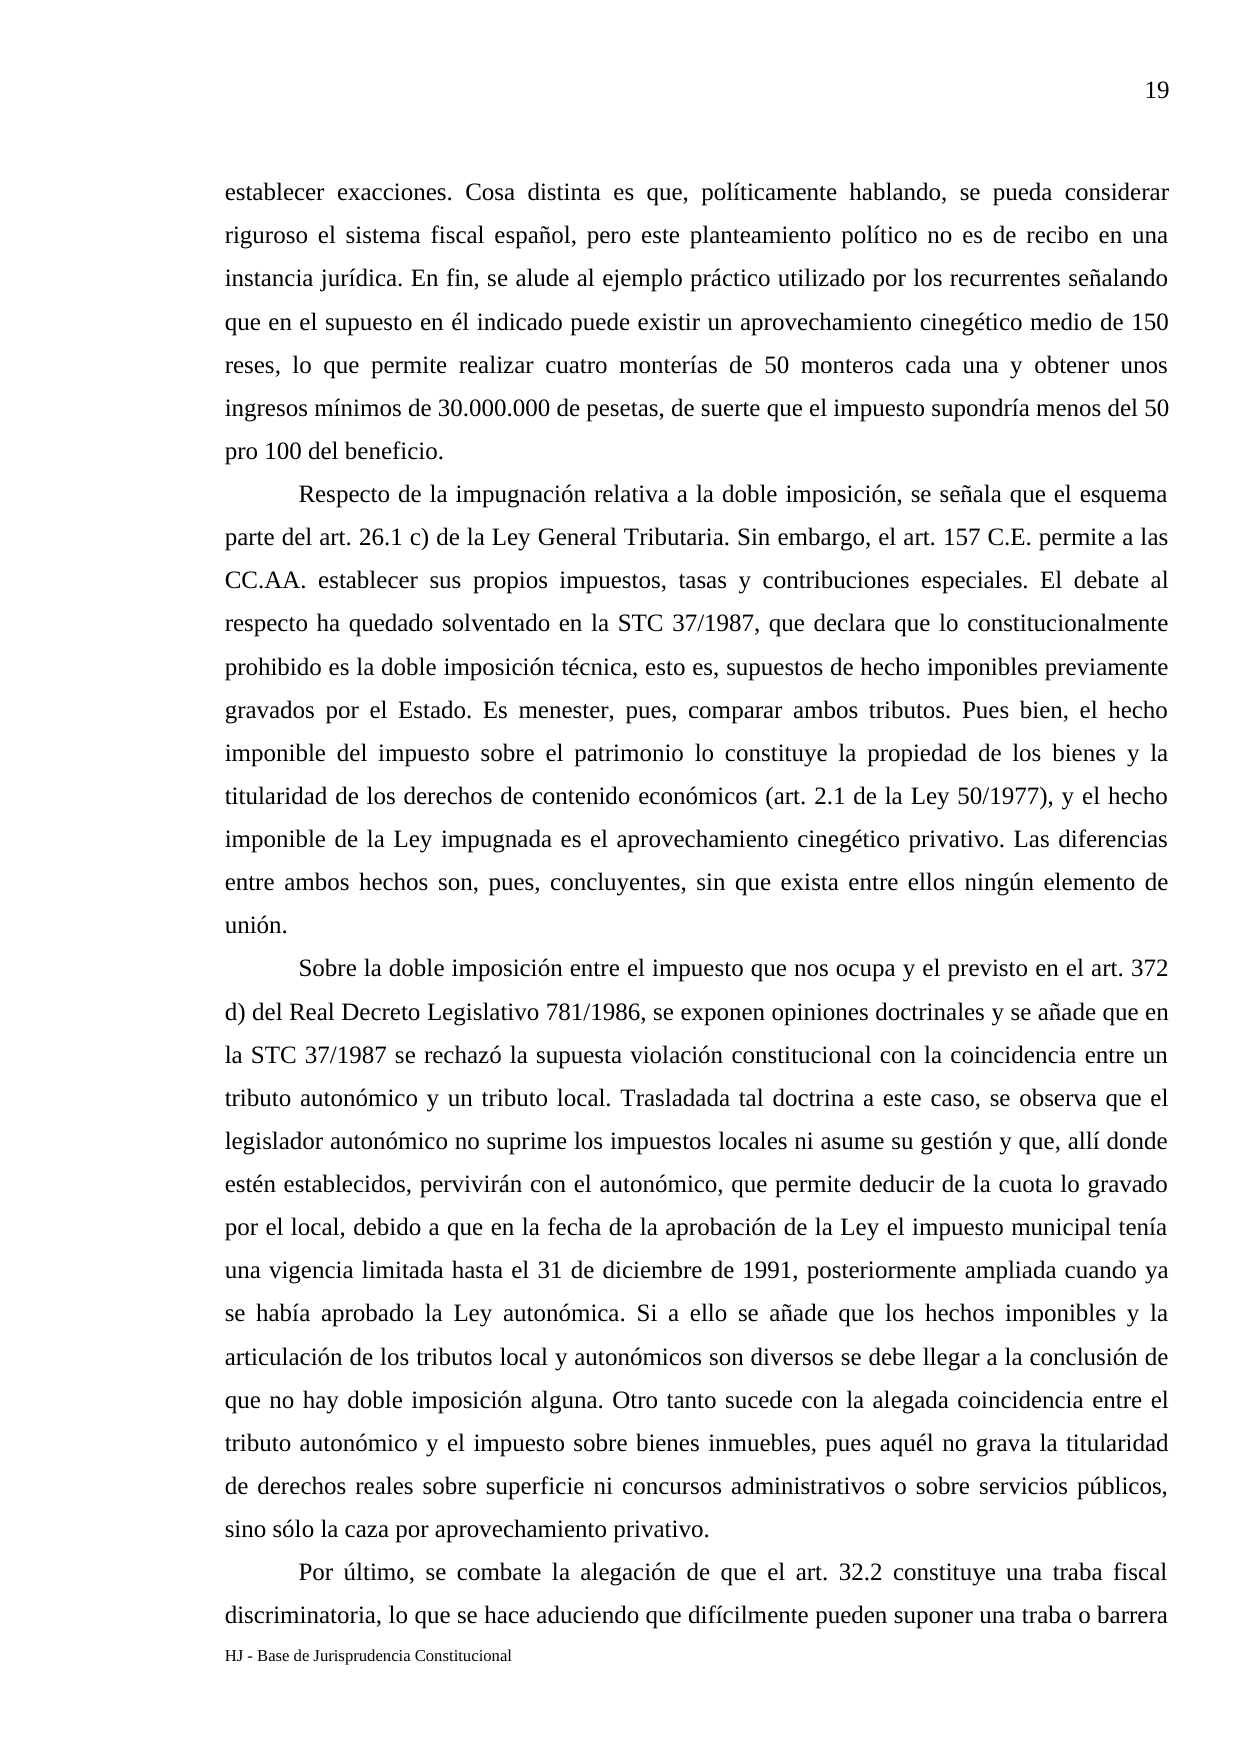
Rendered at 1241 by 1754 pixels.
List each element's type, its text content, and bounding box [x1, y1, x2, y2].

text Sobre la doble imposición entre el impuesto que nos ocupa y el previsto en el art. 372 d) del Real Decreto Legislativo 781/1986, se exponen opiniones doctrinales y se añade que en la STC 37/1987 se rechazó la supuesta violación constitucional con la coincidencia entre un tributo autonómico y un tributo local. Trasladada tal doctrina a este caso, se observa que el legislador autonómico no suprime los impuestos locales ni asume su gestión y que, allí donde estén establecidos, pervivirán con el autonómico, que permite deducir de la cuota lo gravado por el local, debido a que en la fecha de la aprobación de la Ley el impuesto municipal tenía una vigencia limitada hasta el 31 de diciembre de 1991, posteriormente ampliada cuando ya se había aprobado la Ley autonómica. Si a ello se añade que los hechos imponibles y la articulación de los tributos local y autonómicos son diversos se debe llegar a la conclusión de que no hay doble imposición alguna. Otro tanto sucede con la alegada coincidencia entre el tributo autonómico y el impuesto sobre bienes inmuebles, pues aquél no grava la titularidad de derechos reales sobre superficie ni concursos administrativos o sobre servicios públicos, sino sólo la caza por aprovechamiento privativo. [224, 953, 1169, 1543]
text Respecto de la impugnación relativa a la doble imposición, se señala que el esquema parte del art. 26.1 c) de la Ley General Tributaria. Sin embargo, el art. 157 C.E. permite a las CC.AA. establecer sus propios impuestos, tasas y contribuciones especiales. El debate al respecto ha quedado solventado en la STC 37/1987, que declara que lo constitucionalmente prohibido es la doble imposición técnica, esto es, supuestos de hecho imponibles previamente gravados por el Estado. Es menester, pues, comparar ambos tributos. Pues bien, el hecho imponible del impuesto sobre el patrimonio lo constituye la propiedad de los bienes y la titularidad de los derechos de contenido económicos (art. 2.1 de la Ley 50/1977), y el hecho imponible de la Ley impugnada es el aprovechamiento cinegético privativo. Las diferencias entre ambos hechos son, pues, concluyentes, sin que exista entre ellos ningún elemento de unión. [224, 479, 1169, 939]
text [224, 177, 1169, 465]
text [224, 1557, 1169, 1629]
